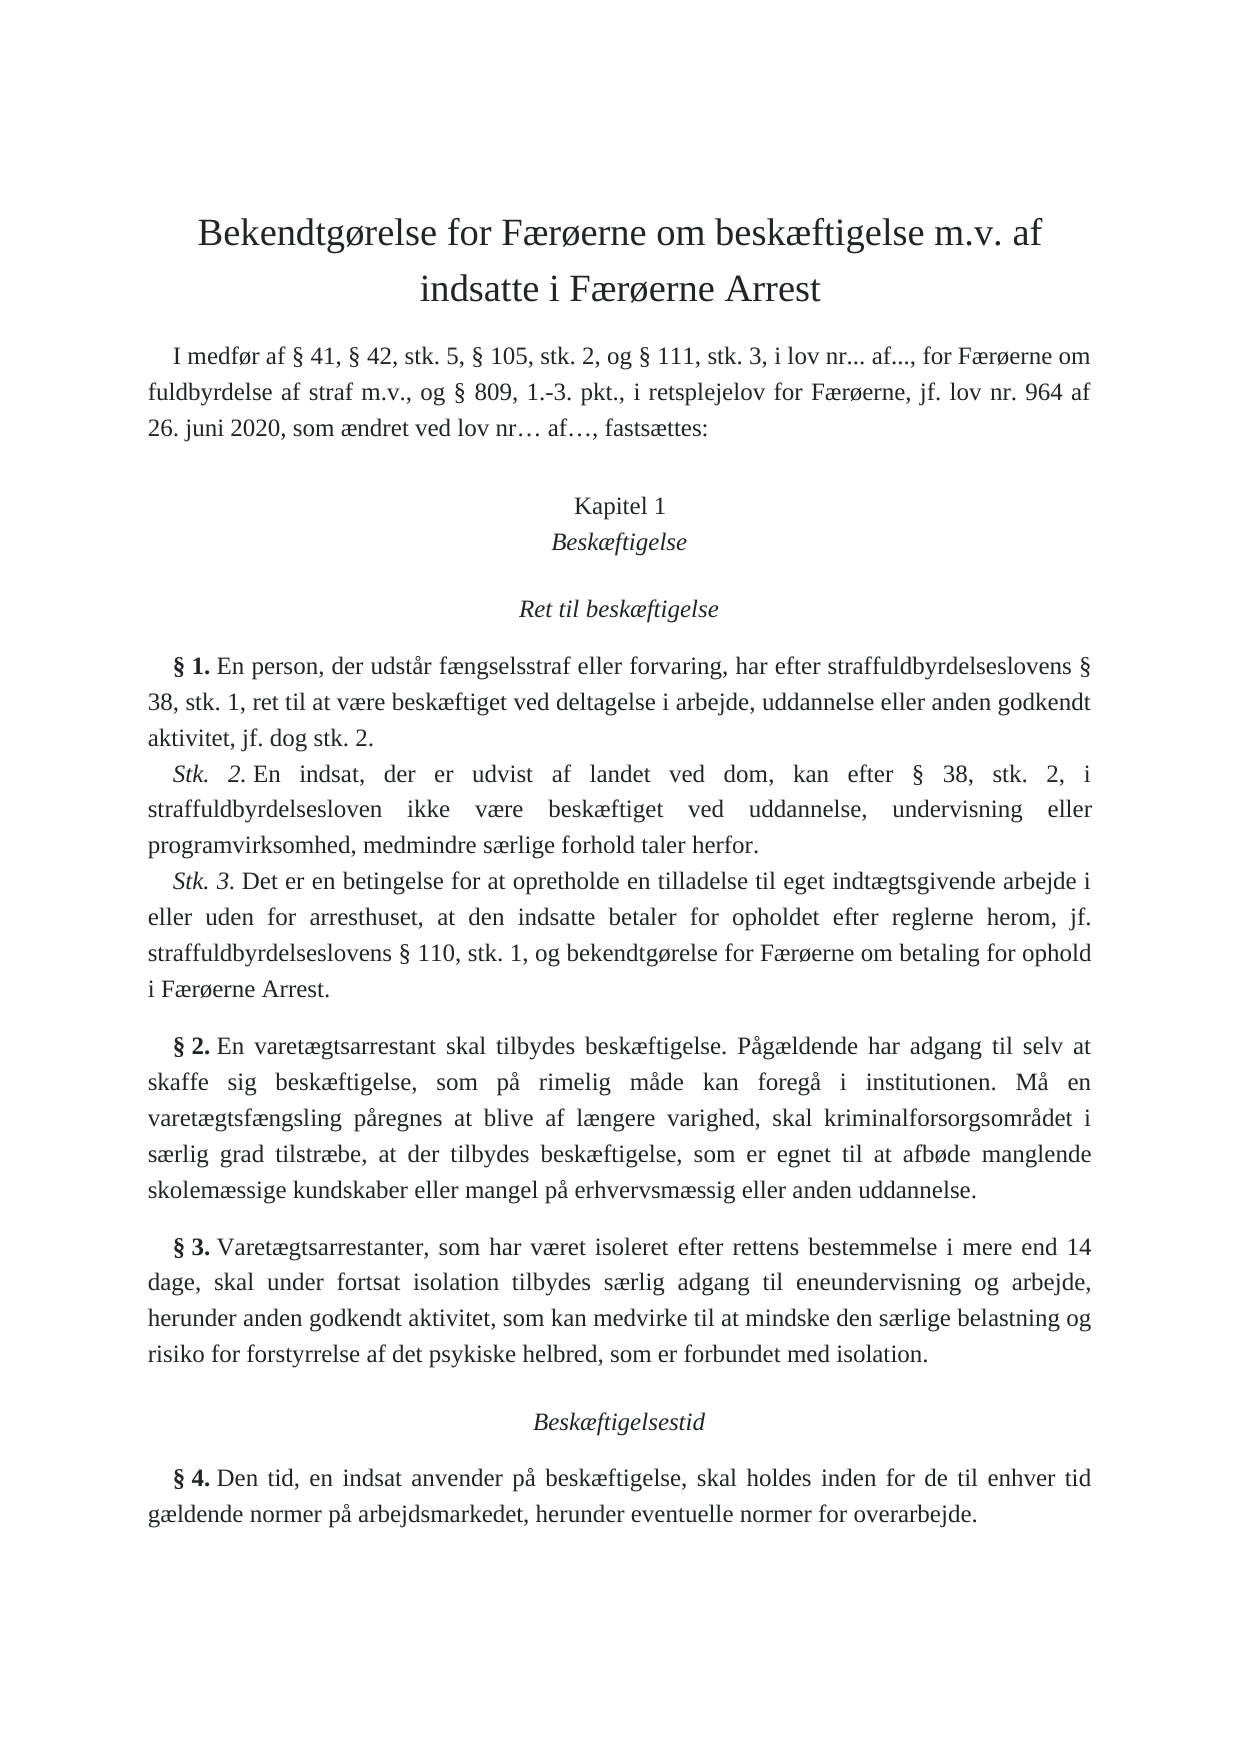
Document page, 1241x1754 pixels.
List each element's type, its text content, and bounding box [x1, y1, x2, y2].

text Beskæftigelse [148, 527, 1093, 556]
text I medfør af § 41, § 42, stk. 5, § 105, stk. 2, og § 111, stk. 3, i lov nr... af..., for Færøerne om fuldbyrdelse af straf m.v., og § 809, 1.-3. pkt., i retsplejelov for Færøerne, jf. lov nr. 964 af 26. juni 2020, som ændret ved lov nr… af…, fastsættes: [148, 341, 1093, 442]
text Bekendtgørelse for Færøerne om beskæftigelse m.v. af indsatte i Færøerne Arrest [148, 210, 1093, 309]
text § 1. En person, der udstår fængselsstraf eller forvaring, har efter straffuldbyrdelseslovens § 38, stk. 1, ret til at være beskæftiget ved deltagelse i arbejde, uddannelse eller anden godkendt aktivitet, jf. dog stk. 2. [148, 651, 1093, 751]
text § 2. En varetægtsarrestant skal tilbydes beskæftigelse. Pågældende har adgang til selv at skaffe sig beskæftigelse, som på rimelig måde kan foregå i institutionen. Må en varetægtsfængsling påregnes at blive af længere varighed, skal kriminalforsorgsområdet i særlig grad tilstræbe, at der tilbydes beskæftigelse, som er egnet til at afbøde manglende skolemæssige kundskaber eller mangel på erhvervsmæssig eller anden uddannelse. [148, 1031, 1093, 1203]
text § 4. Den tid, en indsat anvender på beskæftigelse, skal holdes inden for de til enhver tid gældende normer på arbejdsmarkedet, herunder eventuelle normer for overarbejde. [148, 1463, 1093, 1528]
text Beskæftigelsestid [148, 1407, 1093, 1435]
text § 3. Varetægtsarrestanter, som har været isoleret efter rettens bestemmelse i mere end 14 dage, skal under fortsat isolation tilbydes særlig adgang til eneundervisning og arbejde, herunder anden godkendt aktivitet, som kan medvirke til at mindske den særlige belastning og risiko for forstyrrelse af det psykiske helbred, som er forbundet med isolation. [148, 1232, 1093, 1368]
text Stk. 2. En indsat, der er udvist af landet ved dom, kan efter § 38, stk. 2, i straffuldbyrdelsesloven ikke være beskæftiget ved uddannelse, undervisning eller programvirksomhed, medmindre særlige forhold taler herfor. [148, 759, 1093, 859]
text Kapitel 1 [148, 491, 1093, 520]
text Stk. 3. Det er en betingelse for at opretholde en tilladelse til eget indtægtsgivende arbejde i eller uden for arresthuset, at den indsatte betaler for opholdet efter reglerne herom, jf. straffuldbyrdelseslovens § 110, stk. 1, og bekendtgørelse for Færøerne om betaling for ophold i Færøerne Arrest. [148, 866, 1093, 1003]
text Ret til beskæftigelse [148, 594, 1093, 623]
